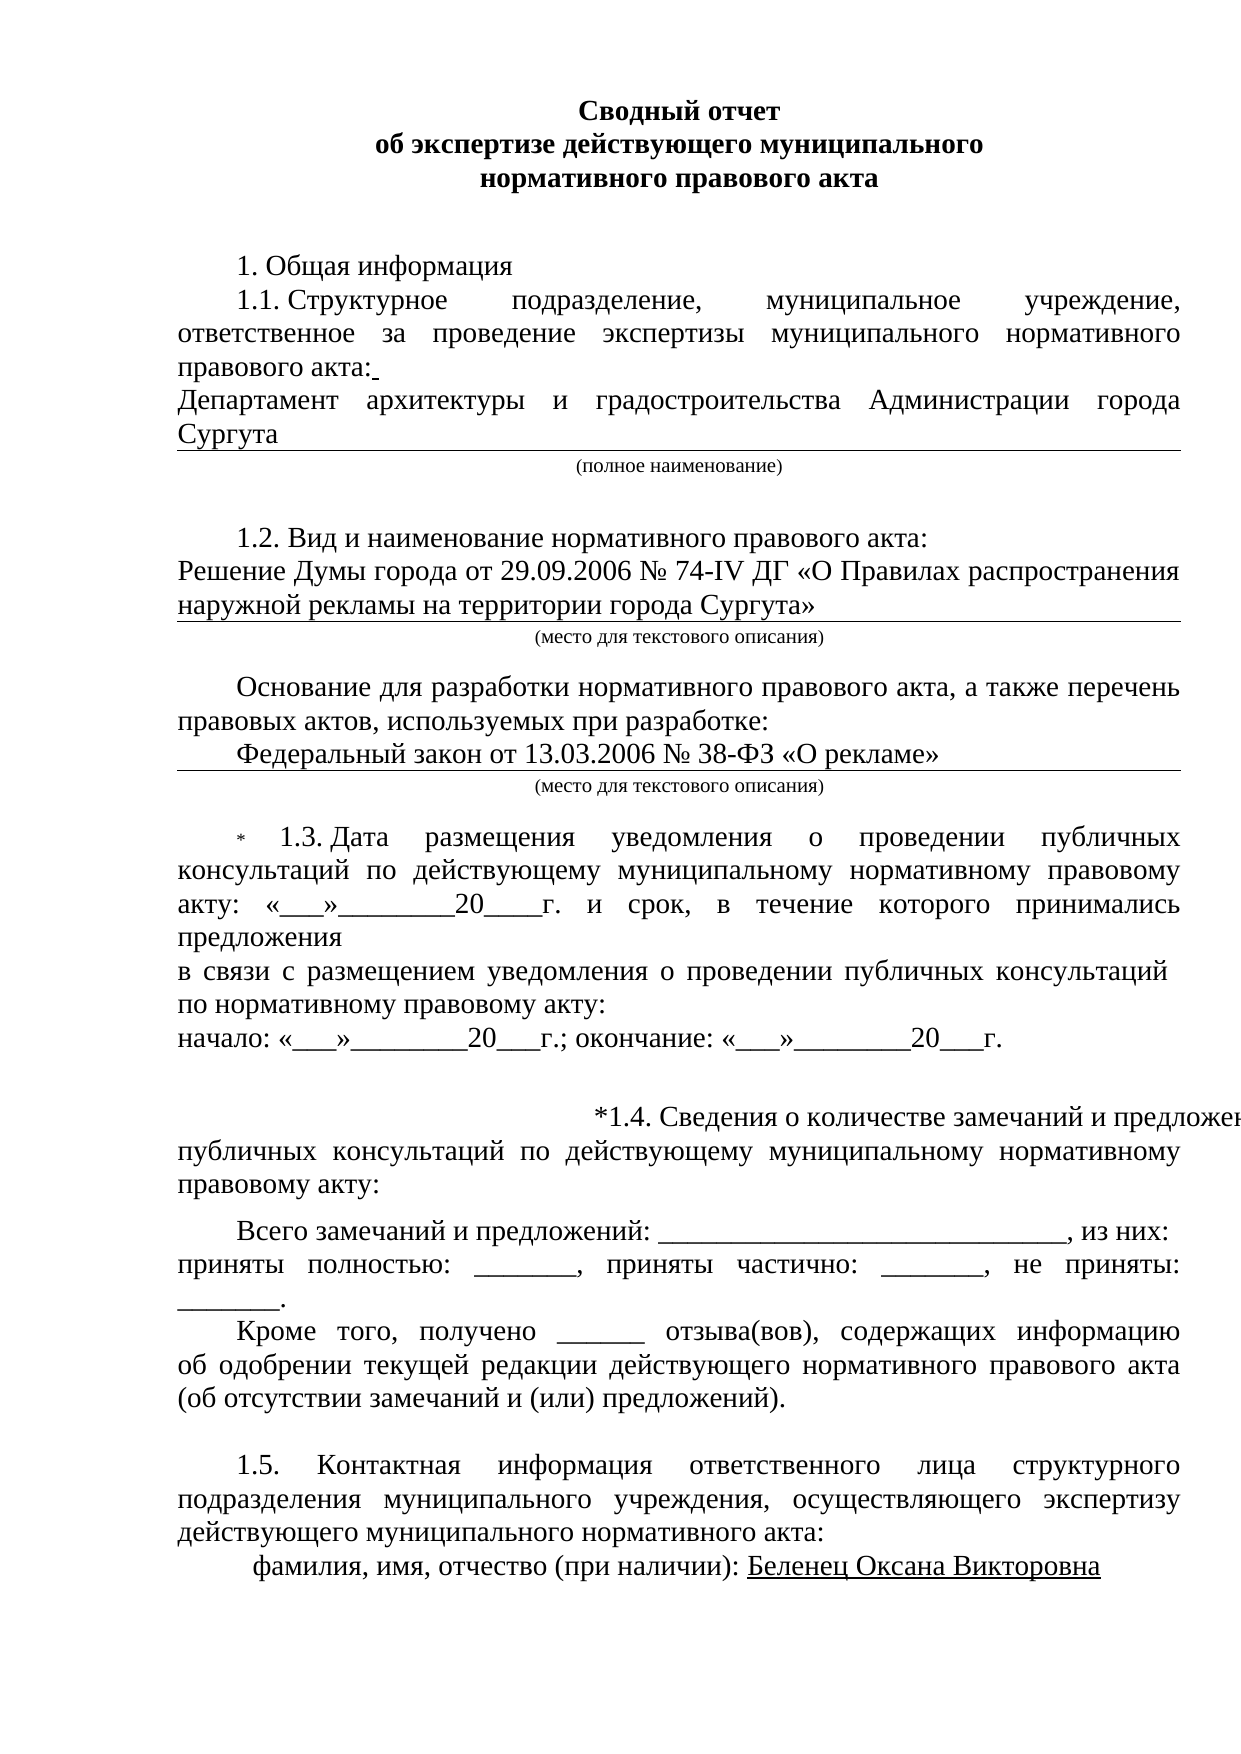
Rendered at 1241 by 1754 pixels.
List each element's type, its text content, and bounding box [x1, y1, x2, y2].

text (место для текстового описания) [177, 771, 1181, 797]
text * 1.3. Дата размещения уведомления о проведении публичных консультаций по действующему муниципальному нормативному правовому акту: «___»________20____г. и срок, в течение которого принимались предложения в связи с размещением уведомления о проведении публичных консультаций по нормативному правовому акту: [177, 819, 1181, 1020]
text Всего замечаний и предложений: ____________________________, из них: [236, 1213, 1181, 1246]
text Федеральный закон от 13.03.2006 № 38-ФЗ «О рекламе» [177, 736, 1181, 770]
text Основание для разработки нормативного правового акта, а также перечень правовых актов, используемых при разработке: [177, 669, 1181, 736]
text приняты полностью: _______, приняты частично: _______, не приняты: _______. [177, 1246, 1181, 1313]
text (место для текстового описания) [177, 622, 1181, 648]
text 1. Общая информация [236, 248, 1181, 282]
text (полное наименование) [177, 451, 1181, 477]
text 1.2. Вид и наименование нормативного правового акта: [177, 520, 1181, 553]
text фамилия, имя, отчество (при наличии): Беленец Оксана Викторовна [177, 1548, 1181, 1582]
text 1.1. Структурное подразделение, муниципальное учреждение, ответственное за проведение экспертизы муниципального нормативного правового акта: [177, 282, 1181, 382]
text Кроме того, получено ______ отзыва(вов), содержащих информацию об одобрении текущей редакции действующего нормативного правового акта (об отсутствии замечаний и (или) предложений). [177, 1313, 1181, 1414]
text *1.4. Сведения о количестве замечаний и предложений, полученных в ходе публичных консультаций по действующему муниципальному нормативному правовому акту: [177, 1099, 1181, 1200]
text об экспертизе действующего муниципального [177, 126, 1181, 160]
text Решение Думы города от 29.09.2006 № 74-IV ДГ «О Правилах распространения наружной рекламы на территории города Сургута» [177, 553, 1181, 621]
text Департамент архитектуры и градостроительства Администрации города Сургута [177, 382, 1181, 449]
text нормативного правового акта [177, 160, 1181, 193]
text 1.5. Контактная информация ответственного лица структурного подразделения муниципального учреждения, осуществляющего экспертизу действующего муниципального нормативного акта: [177, 1447, 1181, 1548]
text Сводный отчет [177, 93, 1181, 126]
text начало: «___»________20___г.; окончание: «___»________20___г. [177, 1020, 1181, 1053]
